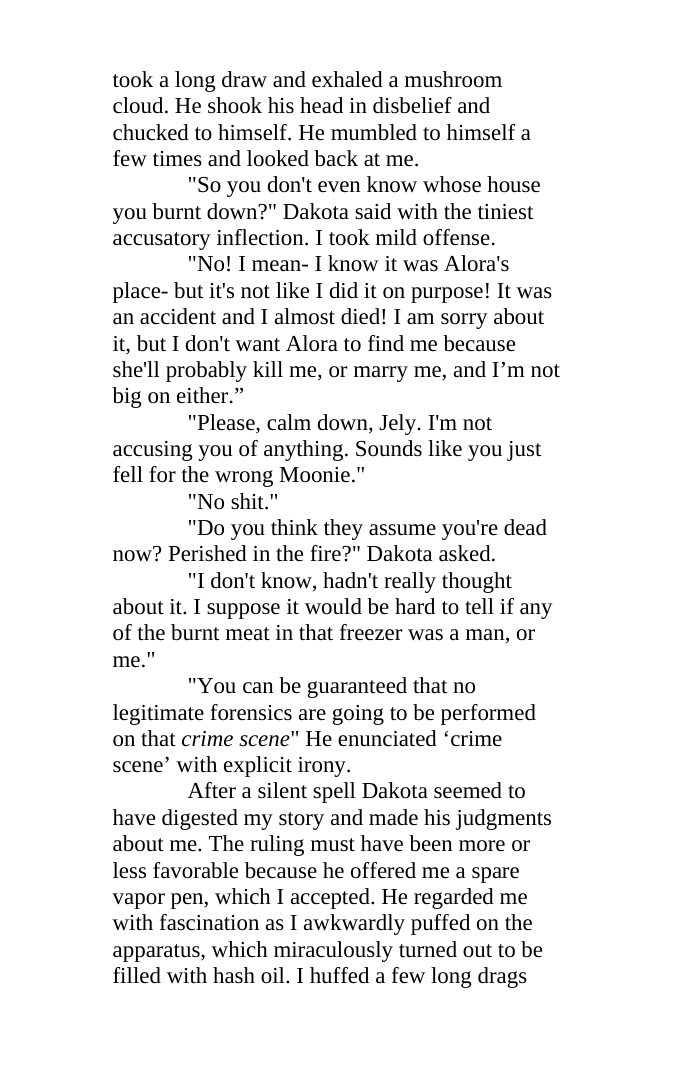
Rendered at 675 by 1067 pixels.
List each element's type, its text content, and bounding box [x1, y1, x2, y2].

text "So you don't even know whose house you burnt down?" Dakota said with the tiniest accusatory inflection. I took mild offense. [112, 171, 562, 251]
text "I don't know, hadn't really thought about it. I suppose it would be hard to tell if any of the burnt meat in that freezer was a man, or me." [112, 567, 562, 672]
text "No! I mean- I know it was Alora's place- but it's not like I did it on purpose! It was an accident and I almost died! I am sorry about it, but I don't want Alora to find me because she'll probably kill me, or marry me, and I’m not big on either.” [112, 251, 562, 409]
text "Do you think they assume you're dead now? Perished in the fire?" Dakota asked. [112, 514, 562, 567]
text "No shit." [112, 488, 562, 514]
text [112, 66, 562, 171]
text "You can be guaranteed that no legitimate forensics are going to be performed on that crime scene" He enunciated ‘crime scene’ with explicit irony. [112, 672, 562, 778]
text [112, 778, 562, 988]
text "Please, calm down, Jely. I'm not accusing you of anything. Sounds like you just fell for the wrong Moonie." [112, 409, 562, 488]
